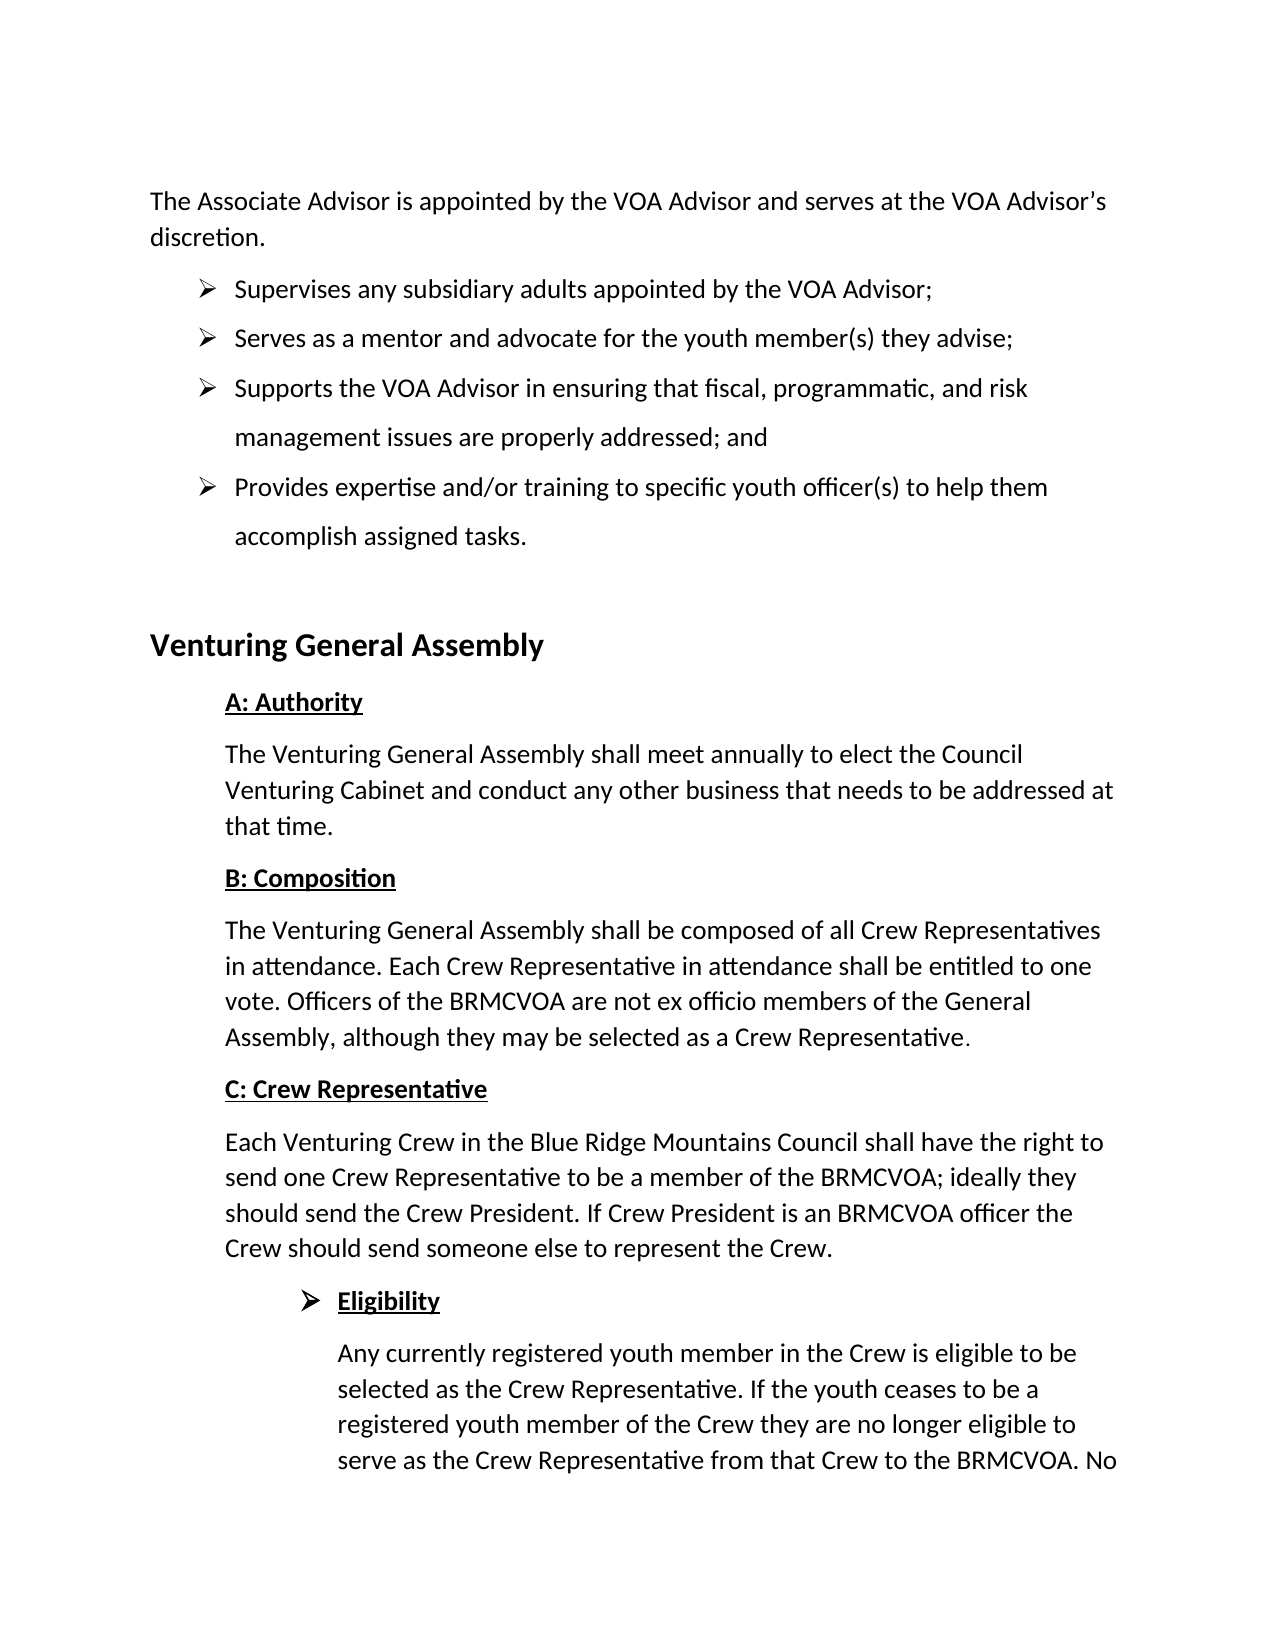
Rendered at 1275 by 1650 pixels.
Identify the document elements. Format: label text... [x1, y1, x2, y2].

list Provides expertise and/or training to specific youth officer(s) to help them accomplish assigned tasks. [197, 470, 1125, 552]
text A: Authority [150, 685, 1125, 718]
text Venturing General Assembly [150, 624, 1121, 665]
list Supports the VOA Advisor in ensuring that fiscal, programmatic, and risk management issues are properly addressed; and [197, 371, 1125, 453]
text The Associate Advisor is appointed by the VOA Advisor and serves at the VOA Advisor’s discretion. [150, 184, 1125, 253]
text C: Crew Representative [225, 1072, 1125, 1106]
text B: Composition [150, 861, 1125, 894]
list Serves as a mentor and advocate for the youth member(s) they advise; [197, 321, 1125, 354]
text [337, 1336, 1125, 1476]
text The Venturing General Assembly shall meet annually to elect the Council Venturing Cabinet and conduct any other business that needs to be addressed at that time. [225, 737, 1125, 842]
list Supervises any subsidiary adults appointed by the VOA Advisor; [197, 272, 1125, 305]
list Eligibility [300, 1284, 1125, 1317]
text The Venturing General Assembly shall be composed of all Crew Representatives in attendance. Each Crew Representative in attendance shall be entitled to one vote. Officers of the BRMCVOA are not ex officio members of the General Assembly, although they may be selected as a Crew Representative. [225, 913, 1125, 1053]
text Each Venturing Crew in the Blue Ridge Mountains Council shall have the right to send one Crew Representative to be a member of the BRMCVOA; ideally they should send the Crew President. If Crew President is an BRMCVOA officer the Crew should send someone else to represent the Crew. [225, 1125, 1125, 1265]
